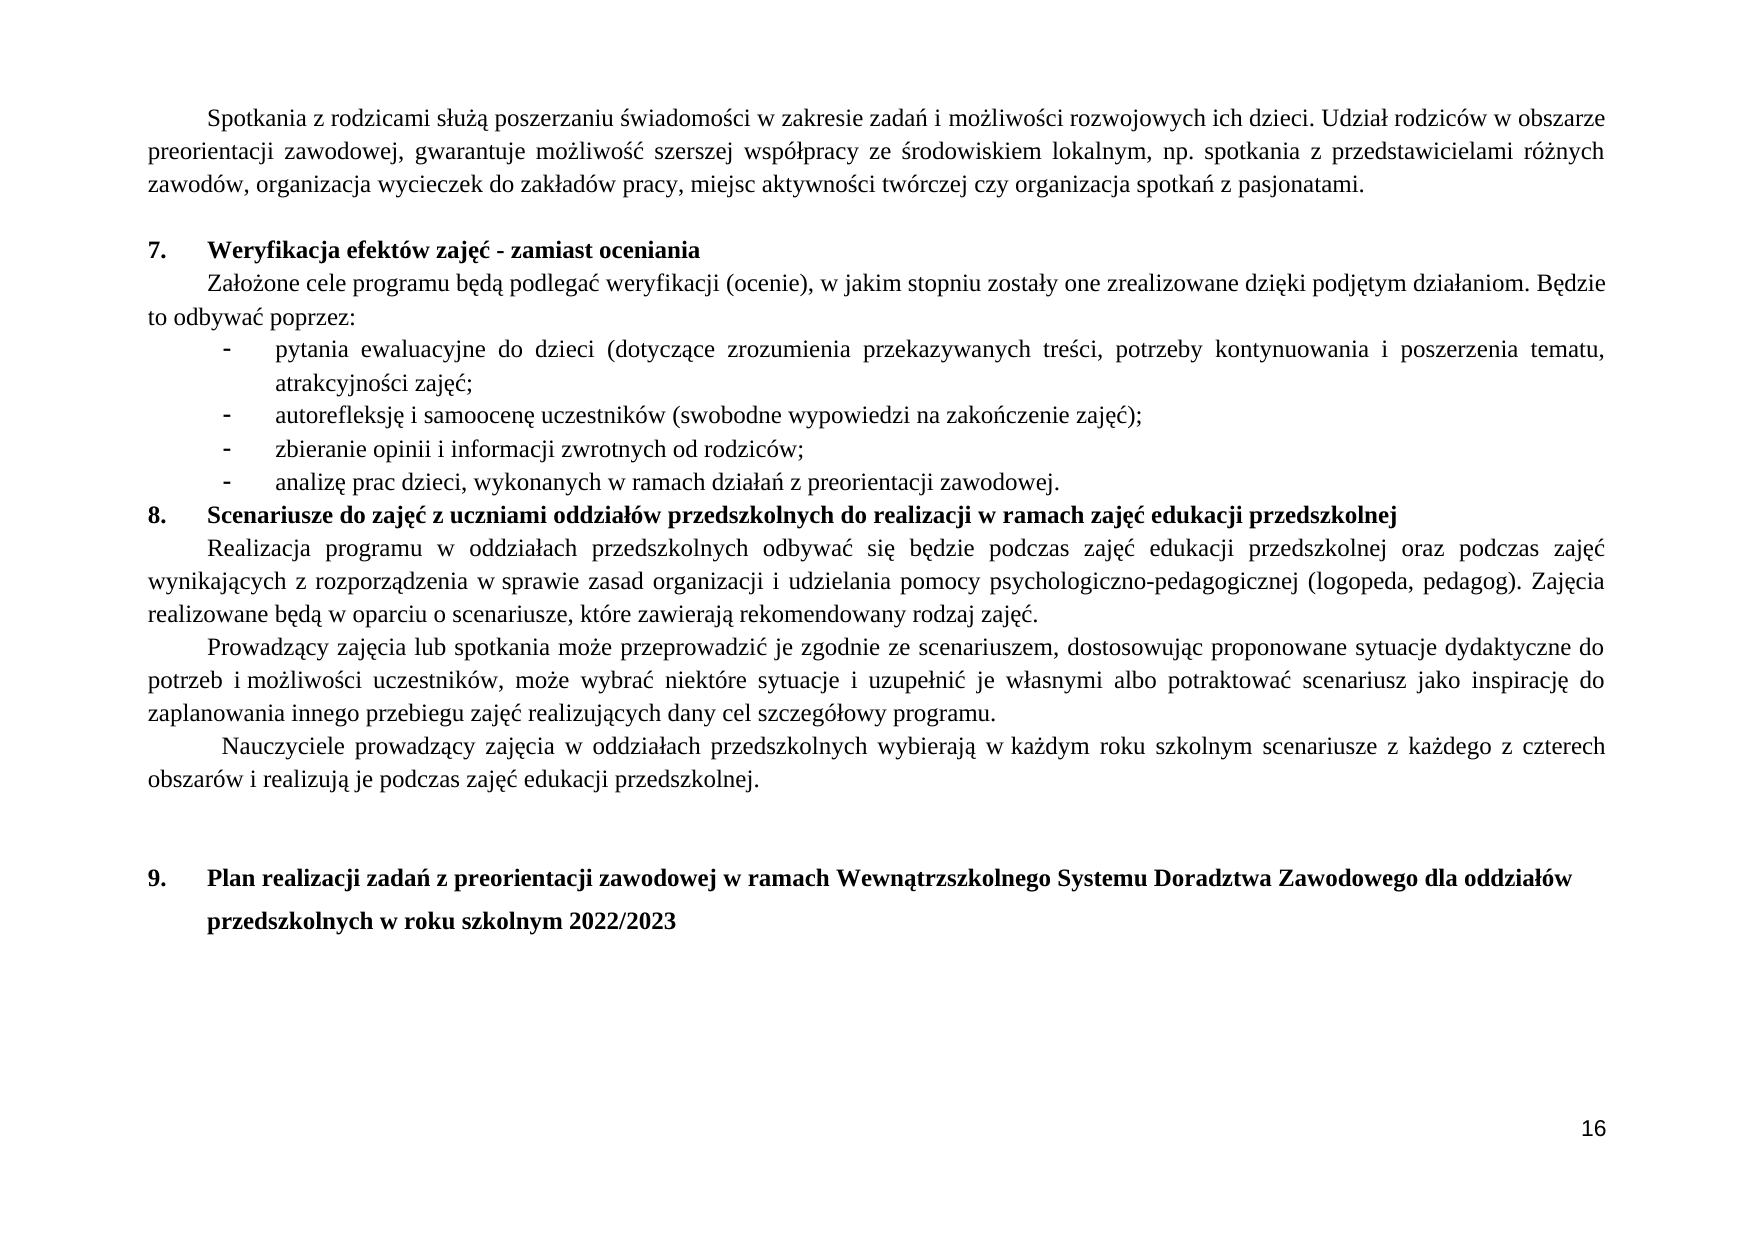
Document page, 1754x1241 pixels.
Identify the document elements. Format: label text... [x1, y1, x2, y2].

subtitle Scenariusze do zajęć z uczniami oddziałów przedszkolnych do realizacji w ramach zajęć edukacji przedszkolnej [148, 500, 1606, 528]
list pytania ewaluacyjne do dzieci (dotyczące zrozumienia przekazywanych treści, potrzeby kontynuowania i poszerzenia tematu, atrakcyjności zajęć; [223, 334, 1606, 396]
subtitle Weryfikacja efektów zajęć - zamiast oceniania [148, 236, 1606, 264]
list analizę prac dzieci, wykonanych w ramach działań z preorientacji zawodowej. [223, 467, 1606, 495]
text Założone cele programu będą podlegać weryfikacji (ocenie), w jakim stopniu zostały one zrealizowane dzięki podjętym działaniom. Będzie to odbywać poprzez: [148, 268, 1606, 330]
text Realizacja programu w oddziałach przedszkolnych odbywać się będzie podczas zajęć edukacji przedszkolnej oraz podczas zajęć wynikających z rozporządzenia w sprawie zasad organizacji i udzielania pomocy psychologiczno-pedagogicznej (logopeda, pedagog). Zajęcia realizowane będą w oparciu o scenariusze, które zawierają rekomendowany rodzaj zajęć. [148, 533, 1606, 627]
text Prowadzący zajęcia lub spotkania może przeprowadzić je zgodnie ze scenariuszem, dostosowując proponowane sytuacje dydaktyczne do potrzeb i możliwości uczestników, może wybrać niektóre sytuacje i uzupełnić je własnymi albo potraktować scenariusz jako inspirację do zaplanowania innego przebiegu zajęć realizujących dany cel szczegółowy programu. [148, 632, 1606, 727]
list zbieranie opinii i informacji zwrotnych od rodziców; [223, 434, 1606, 462]
list autorefleksję i samoocenę uczestników (swobodne wypowiedzi na zakończenie zajęć); [223, 401, 1606, 429]
text Spotkania z rodzicami służą poszerzaniu świadomości w zakresie zadań i możliwości rozwojowych ich dzieci. Udział rodziców w obszarze preorientacji zawodowej, gwarantuje możliwość szerszej współpracy ze środowiskiem lokalnym, np. spotkania z przedstawicielami różnych zawodów, organizacja wycieczek do zakładów pracy, miejsc aktywności twórczej czy organizacja spotkań z pasjonatami. [148, 103, 1606, 198]
subtitle Plan realizacji zadań z preorientacji zawodowej w ramach Wewnątrzszkolnego Systemu Doradztwa Zawodowego dla oddziałów przedszkolnych w roku szkolnym 2022/2023 [148, 863, 1606, 935]
text Nauczyciele prowadzący zajęcia w oddziałach przedszkolnych wybierają w każdym roku szkolnym scenariusze z każdego z czterech obszarów i realizują je podczas zajęć edukacji przedszkolnej. [148, 731, 1606, 793]
